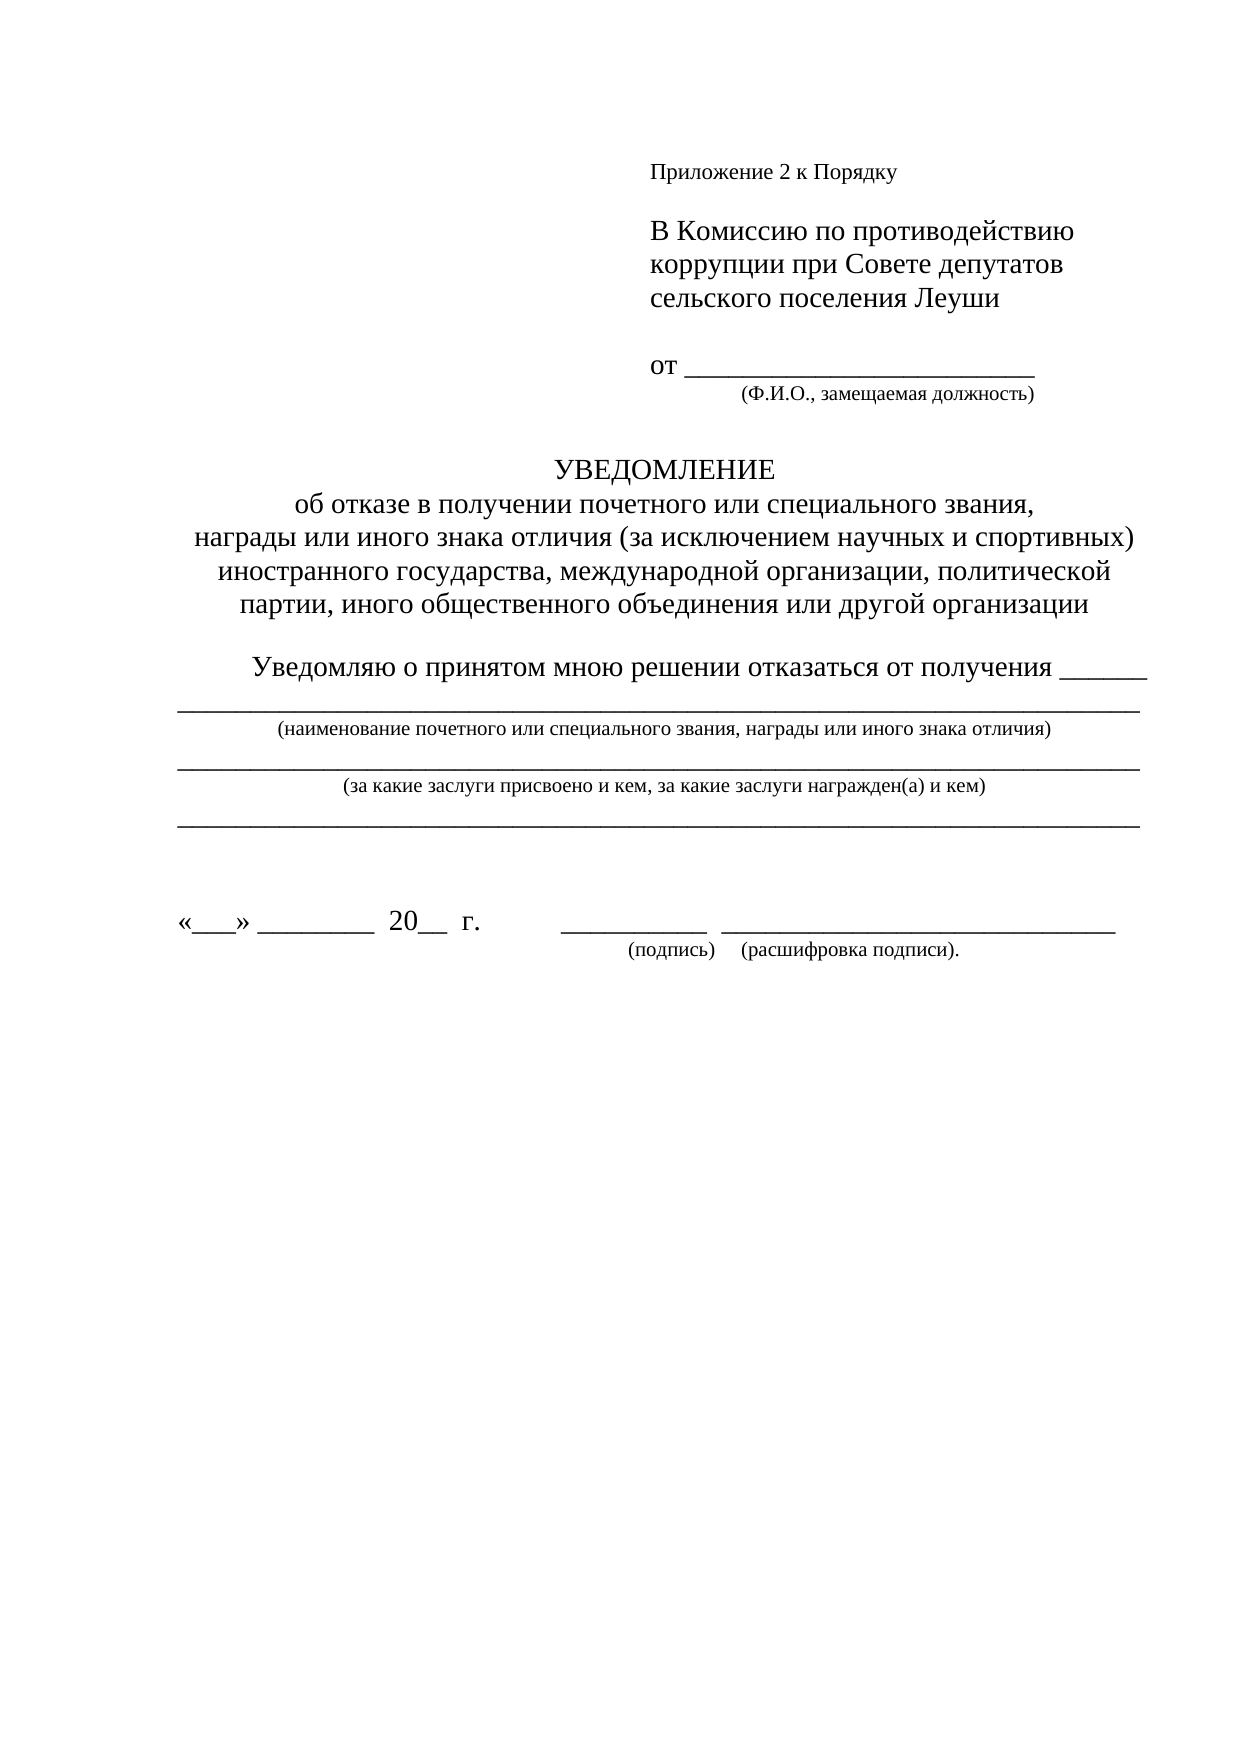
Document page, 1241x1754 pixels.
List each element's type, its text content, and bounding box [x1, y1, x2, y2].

text __________________________________________________________________ [177, 797, 1152, 831]
text от ________________________ [650, 347, 1152, 381]
text (наименование почетного или специального звания, награды или иного знака отличия) [177, 716, 1152, 740]
text «___» ________ 20__ г. __________ ___________________________ [177, 903, 1152, 937]
text УВЕДОМЛЕНИЕ [177, 452, 1152, 486]
text __________________________________________________________________ [177, 740, 1152, 773]
text __________________________________________________________________ [177, 682, 1152, 716]
text об отказе в получении почетного или специального звания, [177, 486, 1152, 519]
text награды или иного знака отличия (за исключением научных и спортивных) иностранного государства, международной организации, политической партии, иного общественного объединения или другой организации [177, 519, 1152, 620]
text (Ф.И.О., замещаемая должность) [694, 381, 1152, 404]
text (за какие заслуги присвоено и кем, за какие заслуги награжден(а) и кем) [177, 773, 1152, 797]
text Уведомляю о принятом мною решении отказаться от получения ______ [177, 649, 1152, 682]
text Приложение 2 к Порядку [650, 158, 1152, 184]
text (подпись) (расшифровка подписи). [177, 937, 1152, 961]
text В Комиссию по противодействию коррупции при Совете депутатов сельского поселения Леуши [650, 213, 1152, 313]
